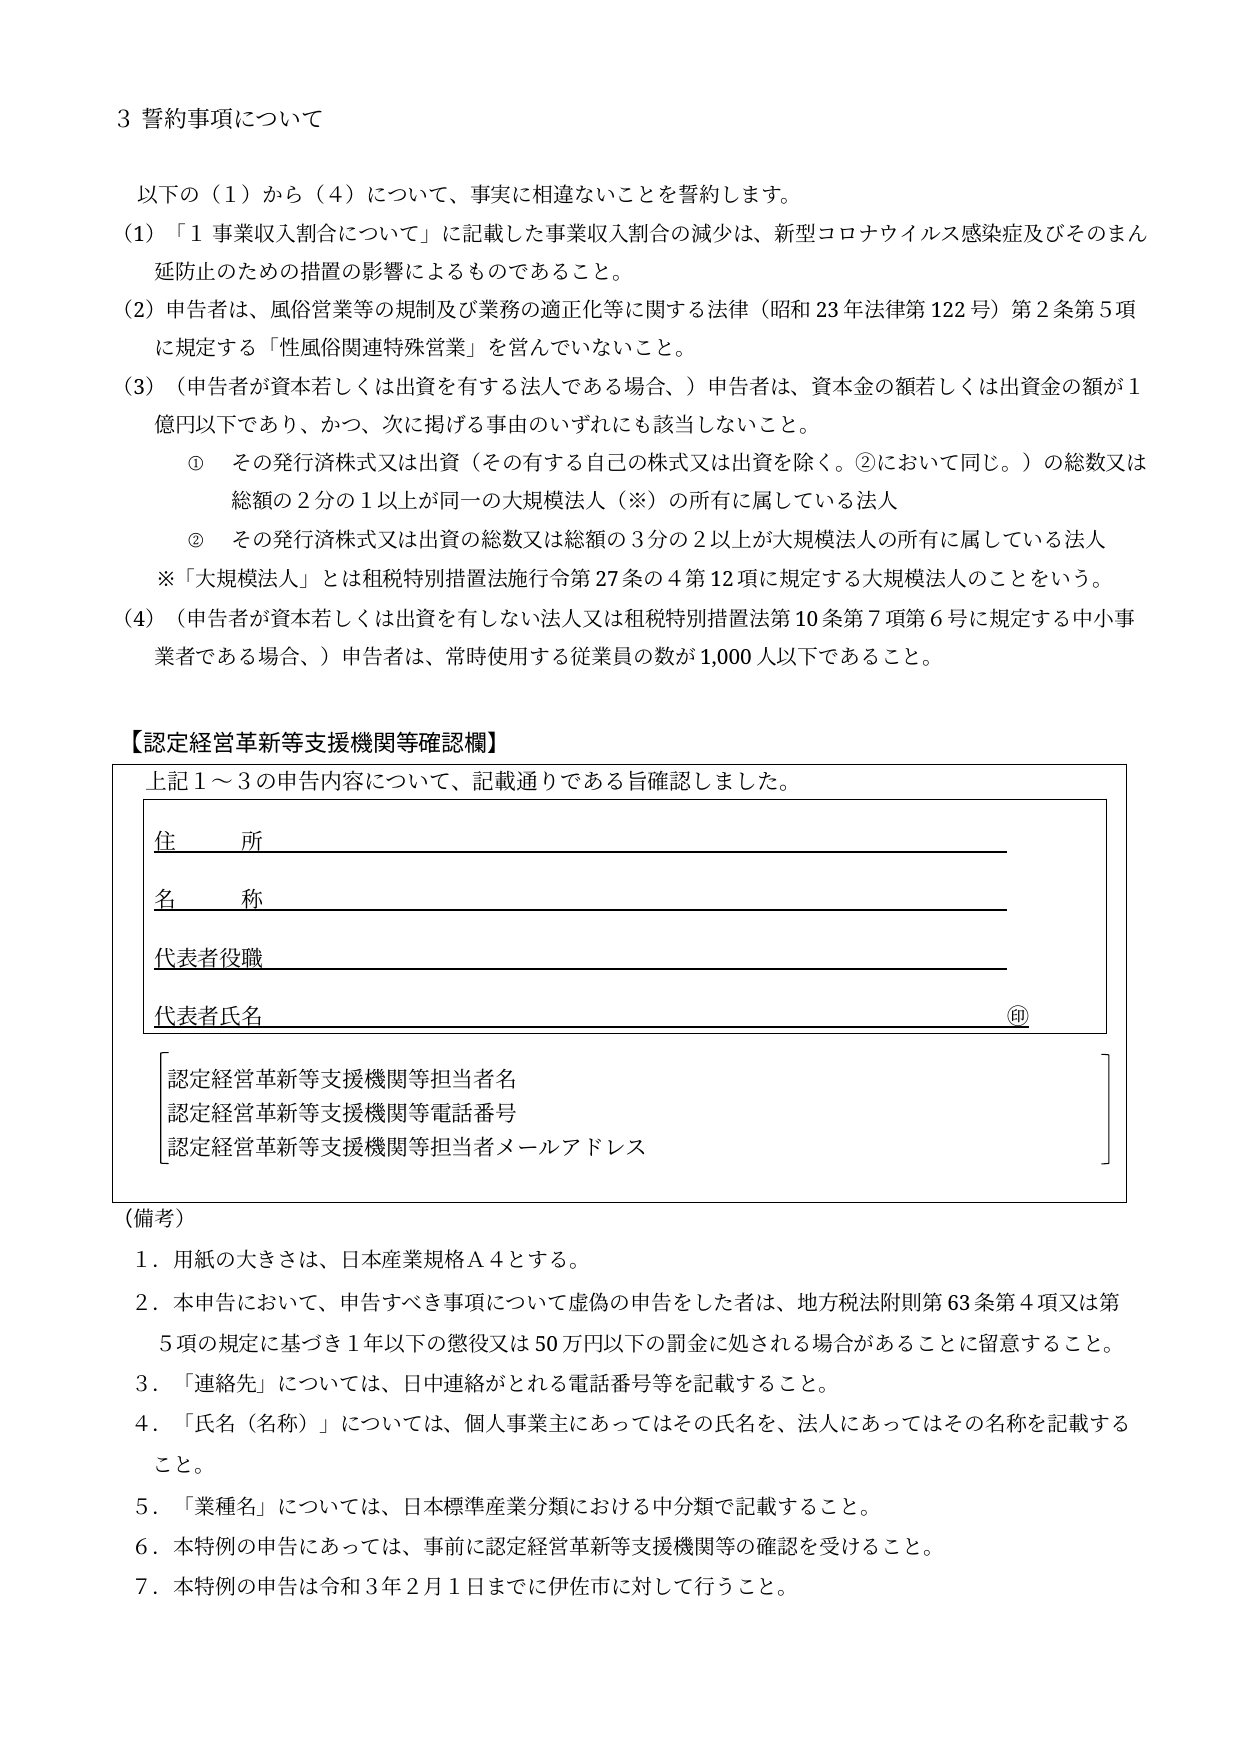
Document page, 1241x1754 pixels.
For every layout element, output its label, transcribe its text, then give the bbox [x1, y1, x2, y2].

list （3）（申告者が資本若しくは出資を有する法人である場合、）申告者は、資本金の額若しくは出資金の額が１億円以下であり、かつ、次に掲げる事由のいずれにも該当しないこと。 [112, 370, 1150, 438]
text ３．「連絡先」については、日中連絡がとれる電話番号等を記載すること。 [132, 1367, 1150, 1397]
table_header 上記１～３の申告内容について、記載通りである旨確認しました。 認定経営革新等支援機関等担当者名 認定経営革新等支援機関等電話番号 認定経営革新等支援機関等担当者メールアドレス [113, 765, 1126, 1202]
text （1）「１ 事業収入割合について」に記載した事業収入割合の減少は、新型コロナウイルス感染症及びそのまん延防止のための措置の影響によるものであること。 [112, 217, 1150, 285]
text ５項の規定に基づき１年以下の懲役又は50万円以下の罰金に処される場合があることに留意すること。 [112, 1327, 1124, 1357]
text ６．本特例の申告にあっては、事前に認定経営革新等支援機関等の確認を受けること。 [132, 1531, 1150, 1560]
text （2）申告者は、風俗営業等の規制及び業務の適正化等に関する法律（昭和23年法律第122号）第２条第５項に規定する「性風俗関連特殊営業」を営んでいないこと。 [112, 293, 1150, 362]
text ３ 誓約事項について [112, 101, 1150, 134]
text ５．「業種名」については、日本標準産業分類における中分類で記載すること。 [132, 1490, 1150, 1520]
text （4）（申告者が資本若しくは出資を有しない法人又は租税特別措置法第10条第７項第６号に規定する中小事業者である場合、）申告者は、常時使用する従業員の数が1,000人以下であること。 [112, 603, 1150, 671]
text １．用紙の大きさは、日本産業規格Ａ４とする。 [132, 1243, 1150, 1273]
list その発行済株式又は出資（その有する自己の株式又は出資を除く。②において同じ。）の総数又は総額の２分の１以上が同一の大規模法人（※）の所有に属している法人 [187, 447, 1150, 515]
text ２．本申告において、申告すべき事項について虚偽の申告をした者は、地方税法附則第63条第４項又は第 [132, 1287, 1150, 1317]
text 【認定経営革新等支援機関等確認欄】 [112, 722, 827, 758]
text （備考） [112, 1203, 1150, 1233]
list その発行済株式又は出資の総数又は総額の３分の２以上が大規模法人の所有に属している法人 [187, 523, 1150, 554]
text ７．本特例の申告は令和３年２月１日までに伊佐市に対して行うこと。 [132, 1571, 1150, 1601]
text ４．「氏名（名称）」については、個人事業主にあってはその氏名を、法人にあってはその名称を記載すること。 [132, 1408, 1150, 1479]
text 以下の（１）から（４）について、事実に相違ないことを誓約します。 [137, 178, 1150, 208]
text ※「大規模法人」とは租税特別措置法施行令第27条の４第12項に規定する大規模法人のことをいう。 [112, 562, 1113, 592]
